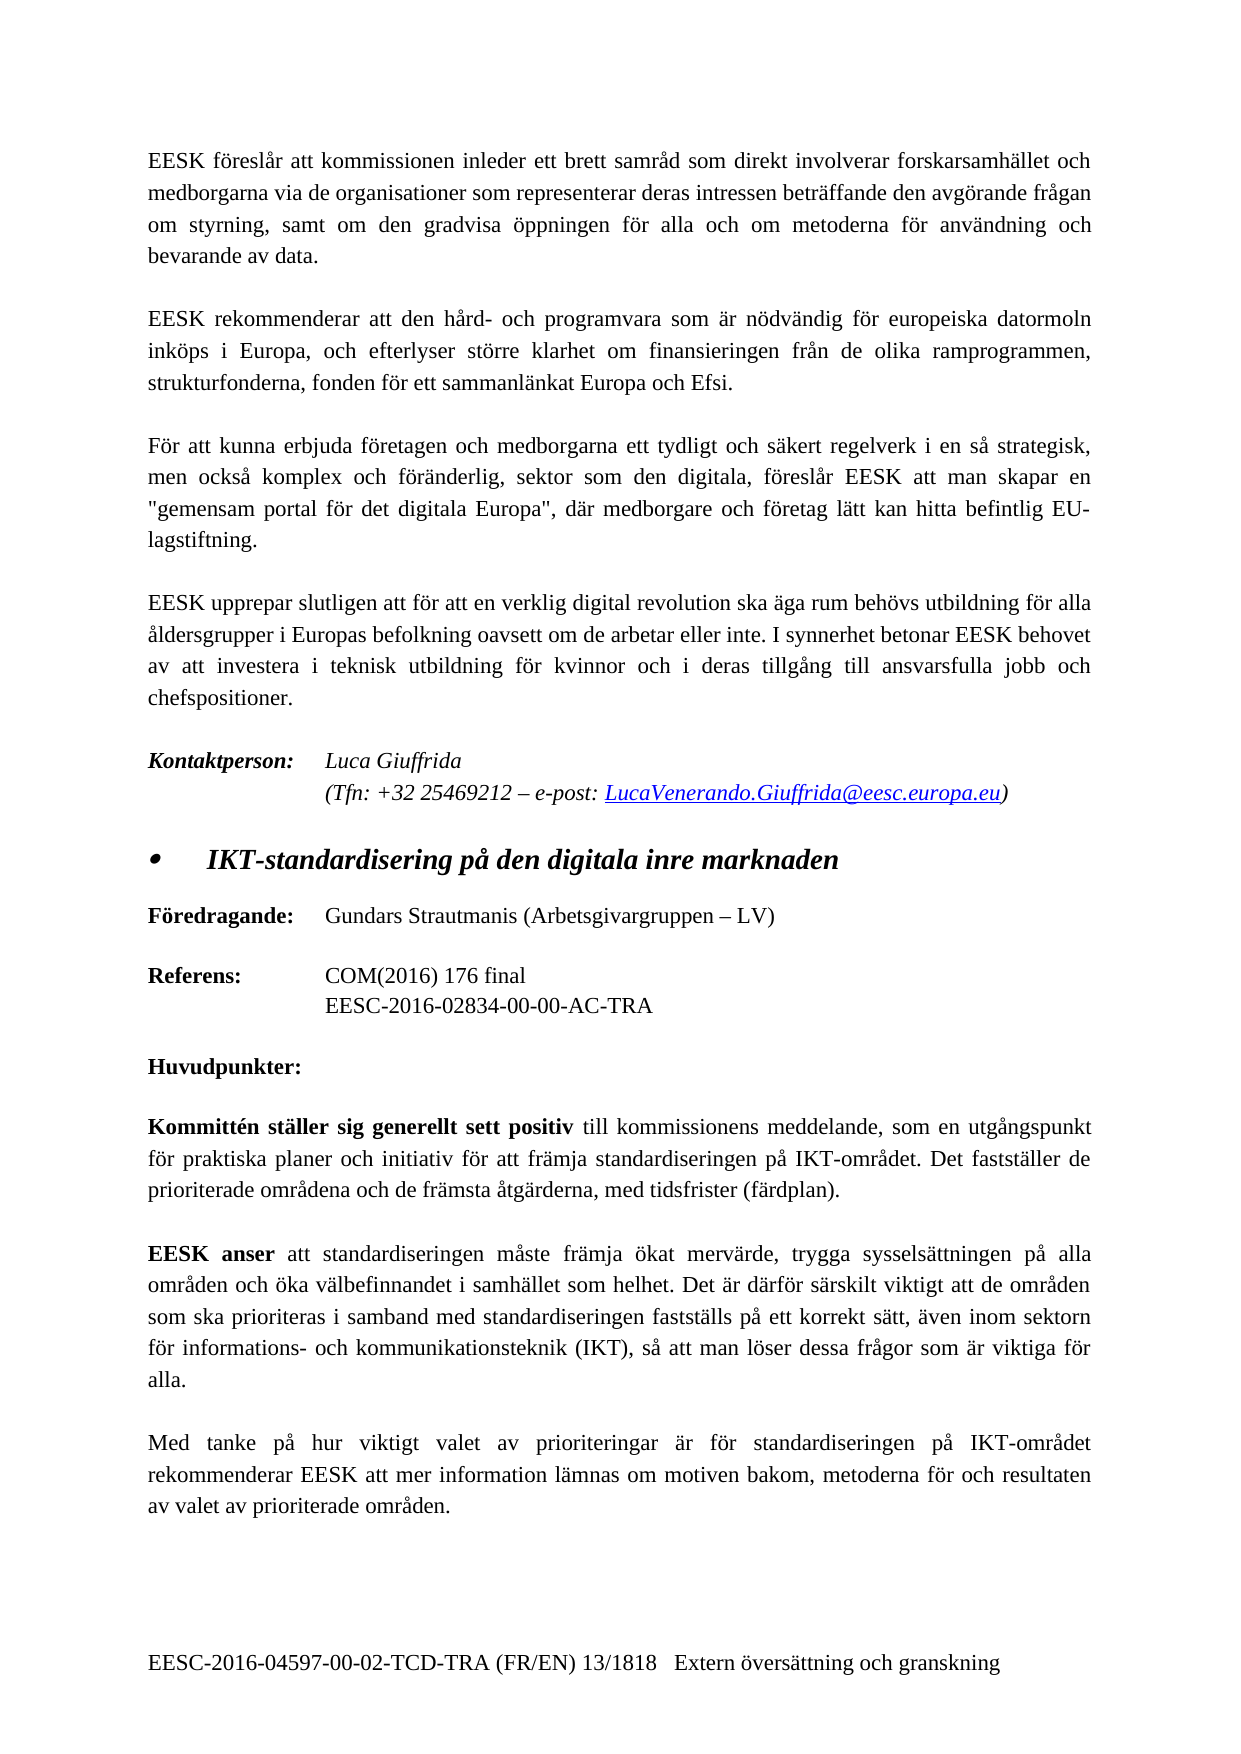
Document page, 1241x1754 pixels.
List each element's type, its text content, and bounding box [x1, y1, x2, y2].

text EESK anser att standardiseringen måste främja ökat mervärde, trygga sysselsättningen på alla områden och öka välbefinnandet i samhället som helhet. Det är därför särskilt viktigt att de områden som ska prioriteras i samband med standardiseringen fastställs på ett korrekt sätt, även inom sektorn för informations- och kommunikationsteknik (IKT), så att man löser dessa frågor som är viktiga för alla. [148, 1240, 1093, 1392]
text (Tfn: +32 25469212 – e-post: LucaVenerando.Giuffrida@eesc.europa.eu) [148, 779, 1093, 805]
text EESK upprepar slutligen att för att en verklig digital revolution ska äga rum behövs utbildning för alla åldersgrupper i Europas befolkning oavsett om de arbetar eller inte. I synnerhet betonar EESK behovet av att investera i teknisk utbildning för kvinnor och i deras tillgång till ansvarsfulla jobb och chefspositioner. [148, 589, 1093, 711]
text Med tanke på hur viktigt valet av prioriteringar är för standardiseringen på IKT-området rekommenderar EESK att mer information lämnas om motiven bakom, metoderna för och resultaten av valet av prioriterade områden. [148, 1429, 1093, 1518]
text EESC-2016-02834-00-00-AC-TRA [148, 993, 1093, 1019]
text Kontaktperson: Luca Giuffrida [148, 747, 1093, 774]
text Referens: COM(2016) 176 final [148, 962, 1093, 989]
text Kommittén ställer sig generellt sett positiv till kommissionens meddelande, som en utgångspunkt för praktiska planer och initiativ för att främja standardiseringen på IKT-området. Det fastställer de prioriterade områdena och de främsta åtgärderna, med tidsfrister (färdplan). [148, 1113, 1093, 1203]
text Huvudpunkter: [148, 1053, 1093, 1079]
text För att kunna erbjuda företagen och medborgarna ett tydligt och säkert regelverk i en så strategisk, men också komplex och föränderlig, sektor som den digitala, föreslår EESK att man skapar en "gemensam portal för det digitala Europa", där medborgare och företag lätt kan hitta befintlig EU-lagstiftning. [148, 432, 1093, 553]
list IKT-standardisering på den digitala inre marknaden [148, 842, 1093, 876]
text EESK rekommenderar att den hård- och programvara som är nödvändig för europeiska datormoln inköps i Europa, och efterlyser större klarhet om finansieringen från de olika ramprogrammen, strukturfonderna, fonden för ett sammanlänkat Europa och Efsi. [148, 305, 1093, 395]
text Föredragande: Gundars Strautmanis (Arbetsgivargruppen – LV) [148, 902, 1093, 928]
text EESK föreslår att kommissionen inleder ett brett samråd som direkt involverar forskarsamhället och medborgarna via de organisationer som representerar deras intressen beträffande den avgörande frågan om styrning, samt om den gradvisa öppningen för alla och om metoderna för användning och bevarande av data. [148, 148, 1093, 269]
